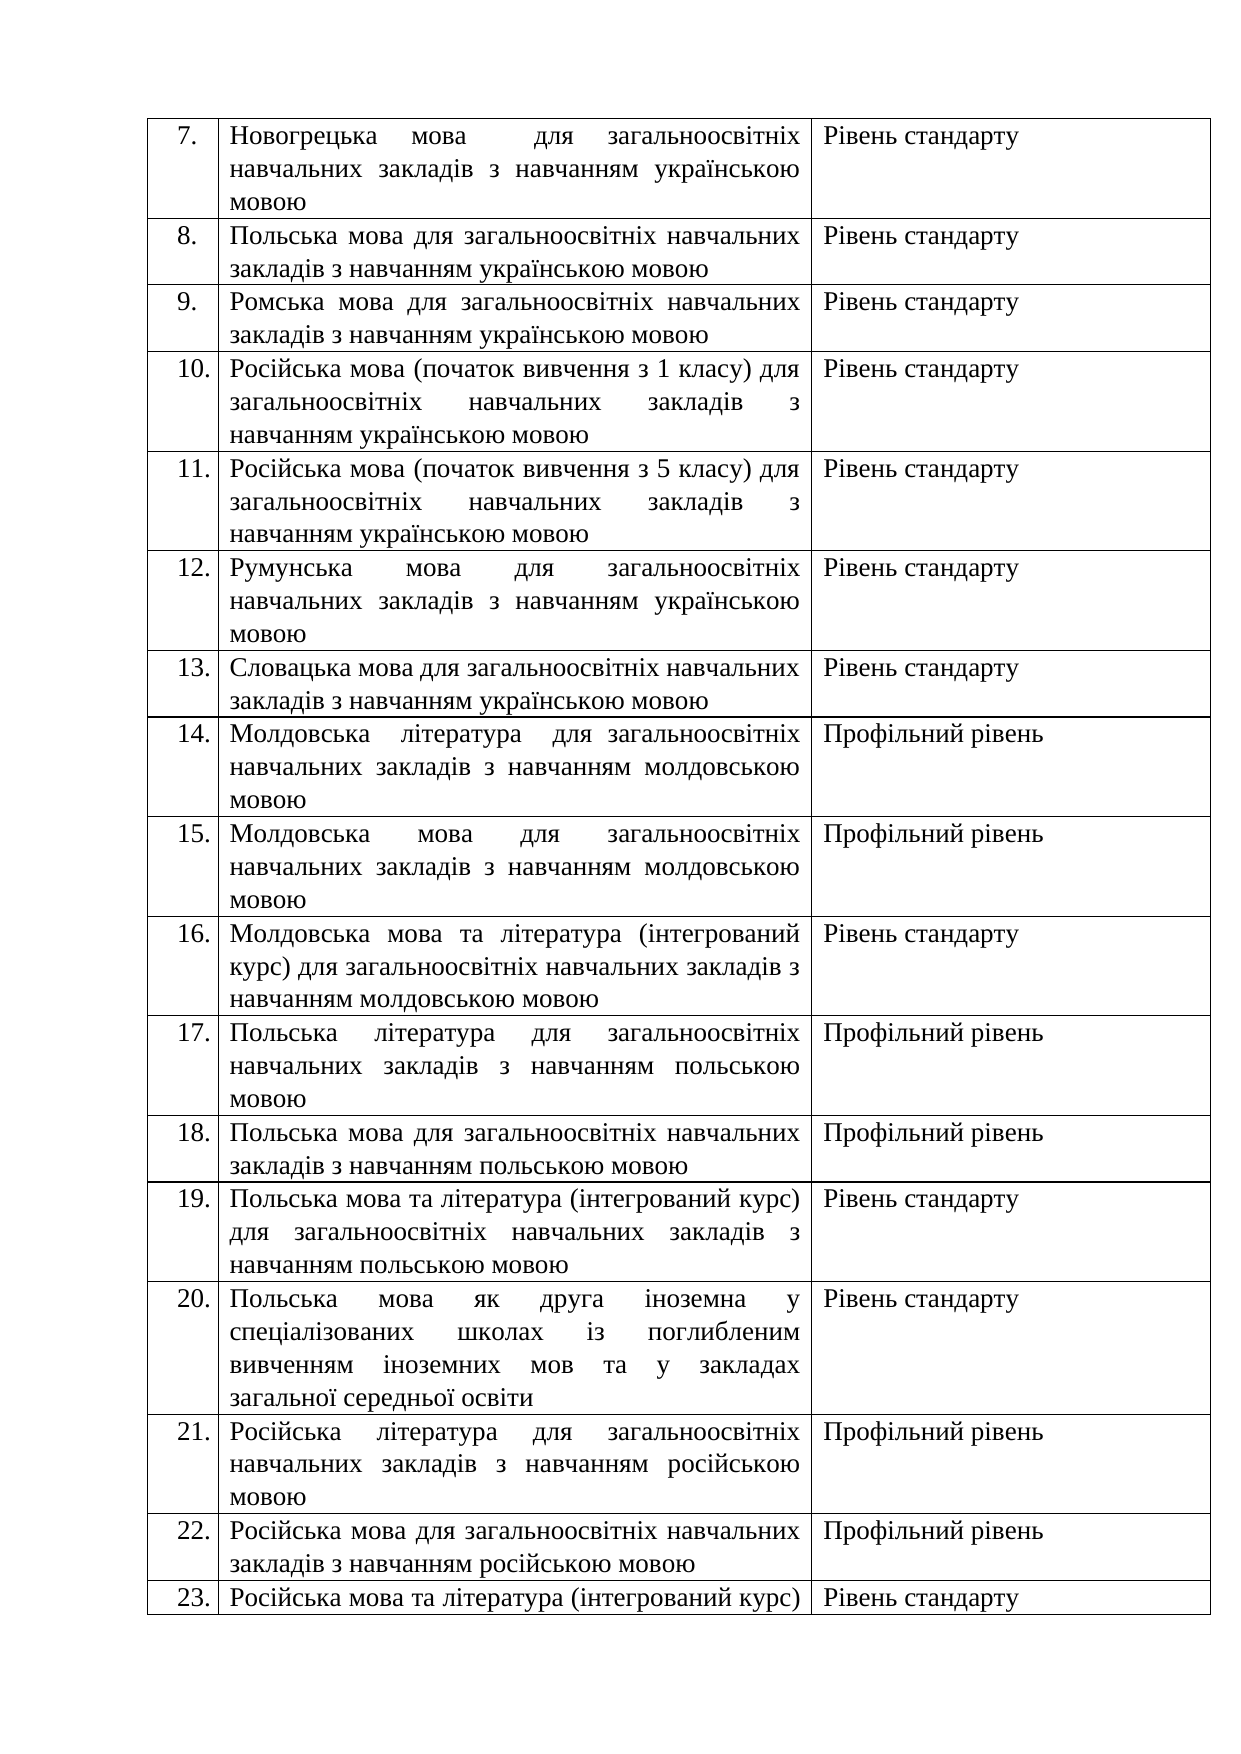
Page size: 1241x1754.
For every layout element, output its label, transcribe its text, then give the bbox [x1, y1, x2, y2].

table_cell Рівень стандарту [812, 917, 1210, 1015]
table_cell Рівень стандарту [812, 1282, 1210, 1413]
table_cell Словацька мова для загальноосвітніх навчальних закладів з навчанням українською мовою [219, 651, 811, 716]
table_cell [148, 817, 218, 916]
table_cell Польська мова для загальноосвітніх навчальних закладів з навчанням українською мовою [219, 219, 811, 284]
table_cell Ромська мова для загальноосвітніх навчальних закладів з навчанням українською мовою [219, 285, 811, 351]
table_cell Профільний рівень [812, 718, 1210, 816]
table_cell Рівень стандарту [812, 551, 1210, 650]
table_cell Профільний рівень [812, 1116, 1210, 1181]
table_cell [148, 1282, 218, 1413]
table_cell Рівень стандарту [812, 651, 1210, 716]
table_cell Російська мова для загальноосвітніх навчальних закладів з навчанням російською мовою [219, 1514, 811, 1580]
table_cell Російська мова (початок вивчення з 5 класу) для загальноосвітніх навчальних закладів з навчанням українською мовою [219, 452, 811, 550]
table_cell [148, 352, 218, 451]
table_cell [148, 651, 218, 716]
table_cell [148, 119, 218, 218]
table_cell Польська мова та література (інтегрований курс) для загальноосвітніх навчальних закладів з навчанням польською мовою [219, 1183, 811, 1281]
table_cell Профільний рівень [812, 1415, 1210, 1513]
table_cell Профільний рівень [812, 817, 1210, 916]
table_cell [148, 1183, 218, 1281]
table_cell [148, 917, 218, 1015]
table_cell Рівень стандарту [812, 452, 1210, 550]
table_cell [148, 219, 218, 284]
table_cell Молдовська література для загальноосвітніх навчальних закладів з навчанням молдовською мовою [219, 718, 811, 816]
table_cell Профільний рівень [812, 1016, 1210, 1115]
table_cell [148, 452, 218, 550]
table_cell [148, 718, 218, 816]
table_cell Рівень стандарту [812, 1581, 1210, 1613]
table_cell [148, 1016, 218, 1115]
table_cell [148, 1581, 218, 1613]
table_cell Російська література для загальноосвітніх навчальних закладів з навчанням російською мовою [219, 1415, 811, 1513]
table_cell Рівень стандарту [812, 285, 1210, 351]
table_cell Рівень стандарту [812, 352, 1210, 451]
table_cell Молдовська мова та література (інтегрований курс) для загальноосвітніх навчальних закладів з навчанням молдовською мовою [219, 917, 811, 1015]
table_cell [148, 1415, 218, 1513]
table_cell Молдовська мова для загальноосвітніх навчальних закладів з навчанням молдовською мовою [219, 817, 811, 916]
table_cell Польська мова для загальноосвітніх навчальних закладів з навчанням польською мовою [219, 1116, 811, 1181]
table_cell Польська мова як друга іноземна у спеціалізованих школах із поглибленим вивченням іноземних мов та у закладах загальної середньої освіти [219, 1282, 811, 1413]
table_cell Рівень стандарту [812, 119, 1210, 218]
table_cell Новогрецька мова для загальноосвітніх навчальних закладів з навчанням українською мовою [219, 119, 811, 218]
table_cell [148, 551, 218, 650]
table_cell [148, 1116, 218, 1181]
table_cell Рівень стандарту [812, 1183, 1210, 1281]
table_cell [148, 285, 218, 351]
table_cell Рівень стандарту [812, 219, 1210, 284]
table_cell Російська мова (початок вивчення з 1 класу) для загальноосвітніх навчальних закладів з навчанням українською мовою [219, 352, 811, 451]
table_cell Румунська мова для загальноосвітніх навчальних закладів з навчанням українською мовою [219, 551, 811, 650]
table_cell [219, 1581, 811, 1613]
table_cell Профільний рівень [812, 1514, 1210, 1580]
table_cell [148, 1514, 218, 1580]
table_cell Польська література для загальноосвітніх навчальних закладів з навчанням польською мовою [219, 1016, 811, 1115]
